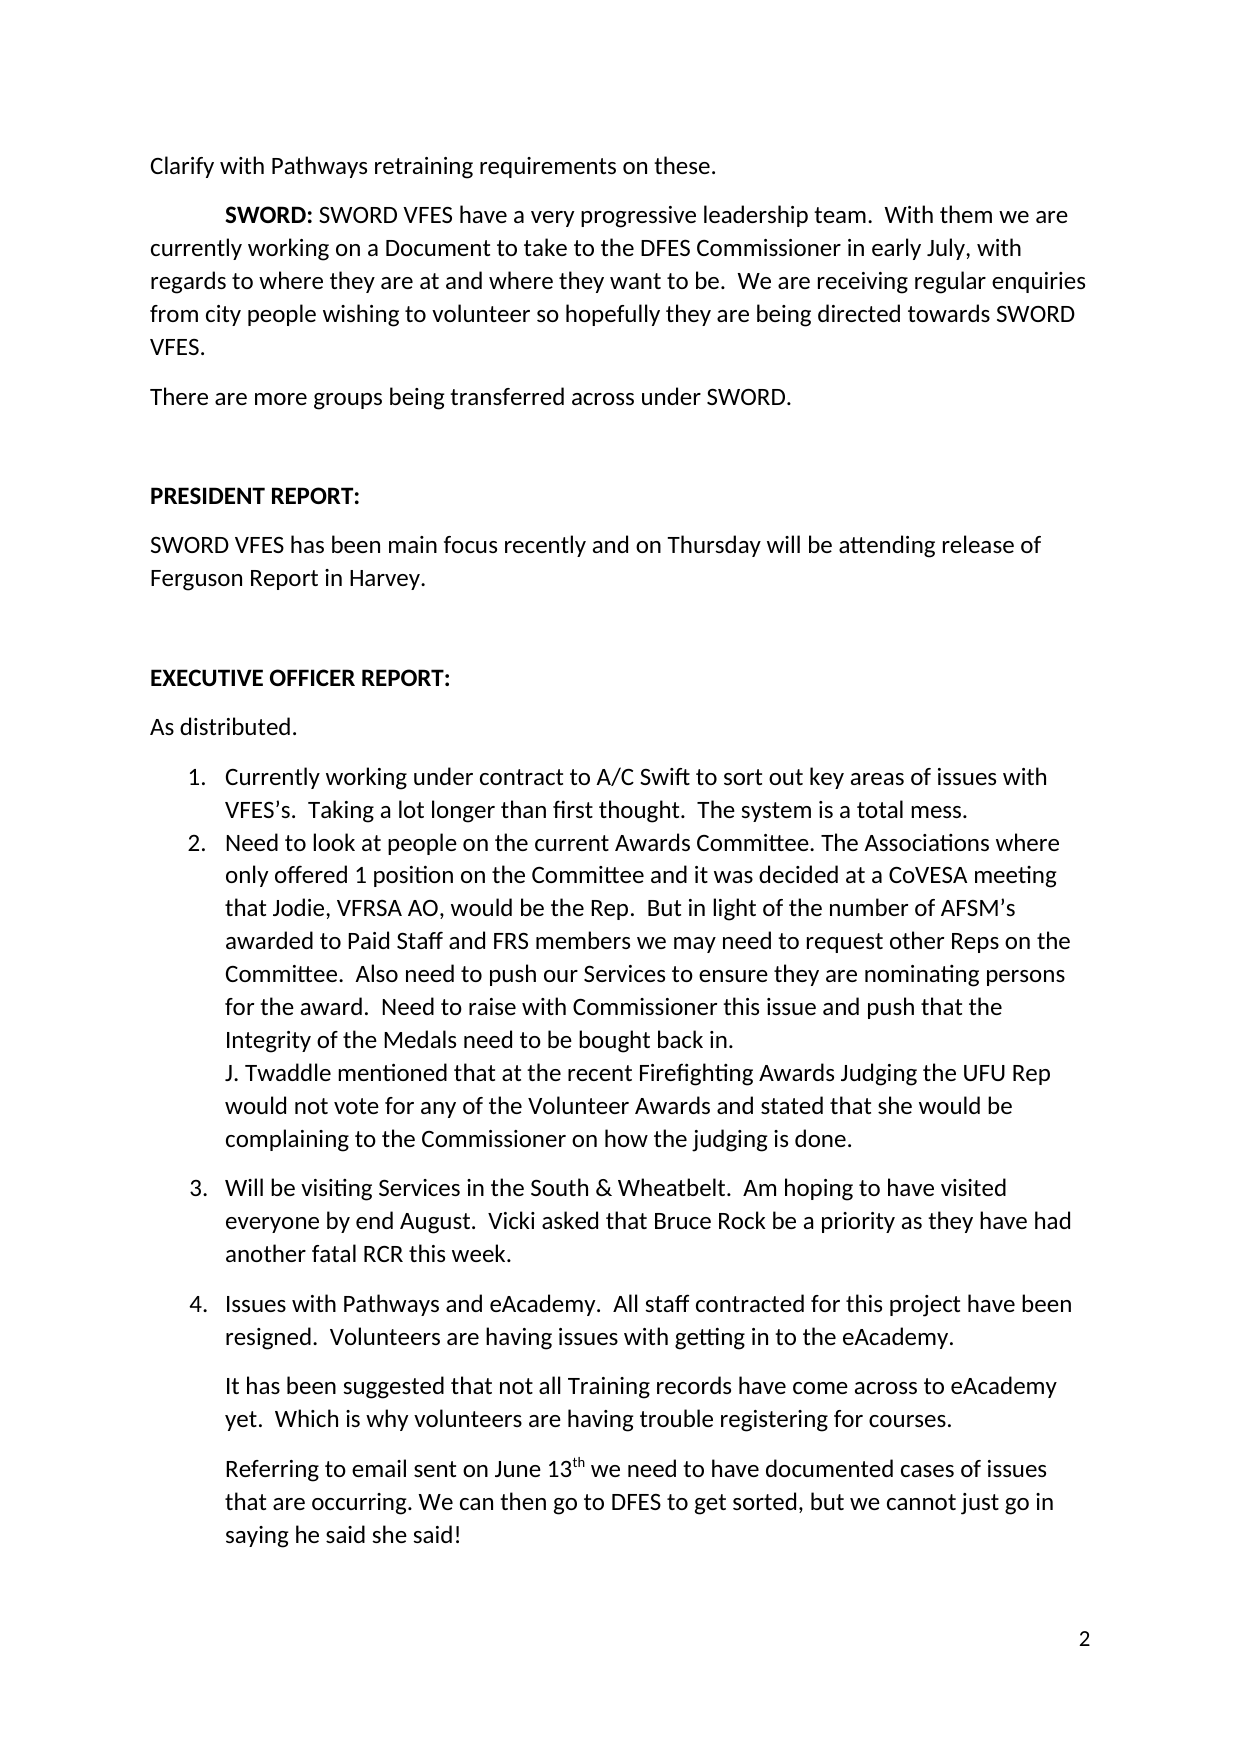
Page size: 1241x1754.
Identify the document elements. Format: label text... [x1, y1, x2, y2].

text SWORD: SWORD VFES have a very progressive leadership team. With them we are currently working on a Document to take to the DFES Commissioner in early July, with regards to where they are at and where they want to be. We are receiving regular enquiries from city people wishing to volunteer so hopefully they are being directed towards SWORD VFES. [150, 199, 1090, 362]
text As distributed. [150, 711, 1090, 742]
text It has been suggested that not all Training records have come across to eAcademy yet. Which is why volunteers are having trouble registering for courses. [189, 1370, 1090, 1434]
text SWORD VFES has been main focus recently and on Thursday will be attending release of Ferguson Report in Harvey. [150, 529, 1090, 593]
list Currently working under contract to A/C Swift to sort out key areas of issues with VFES’s. Taking a lot longer than first thought. The system is a total mess. [187, 761, 1090, 824]
text 4. Issues with Pathways and eAcademy. All staff contracted for this project have been resigned. Volunteers are having issues with getting in to the eAcademy. [189, 1288, 1090, 1351]
text EXECUTIVE OFFICER REPORT: [150, 662, 1090, 692]
list J. Twaddle mentioned that at the recent Firefighting Awards Judging the UFU Rep would not vote for any of the Volunteer Awards and stated that she would be complaining to the Commissioner on how the judging is done. [225, 1057, 1090, 1153]
text Referring to email sent on June 13th we need to have documented cases of issues that are occurring. We can then go to DFES to get sorted, but we cannot just go in saying he said she said! [189, 1453, 1090, 1549]
text Clarify with Pathways retraining requirements on these. [150, 150, 1090, 181]
text PRESIDENT REPORT: [150, 480, 1090, 511]
text There are more groups being transferred across under SWORD. [150, 381, 1090, 411]
text 3. Will be visiting Services in the South & Wheatbelt. Am hoping to have visited everyone by end August. Vicki asked that Bruce Rock be a priority as they have had another fatal RCR this week. [189, 1172, 1090, 1269]
list Need to look at people on the current Awards Committee. The Associations where only offered 1 position on the Committee and it was decided at a CoVESA meeting that Jodie, VFRSA AO, would be the Rep. But in light of the number of AFSM’s awarded to Paid Staff and FRS members we may need to request other Reps on the Committee. Also need to push our Services to ensure they are nominating persons for the award. Need to raise with Commissioner this issue and push that the Integrity of the Medals need to be bought back in. [187, 827, 1090, 1055]
